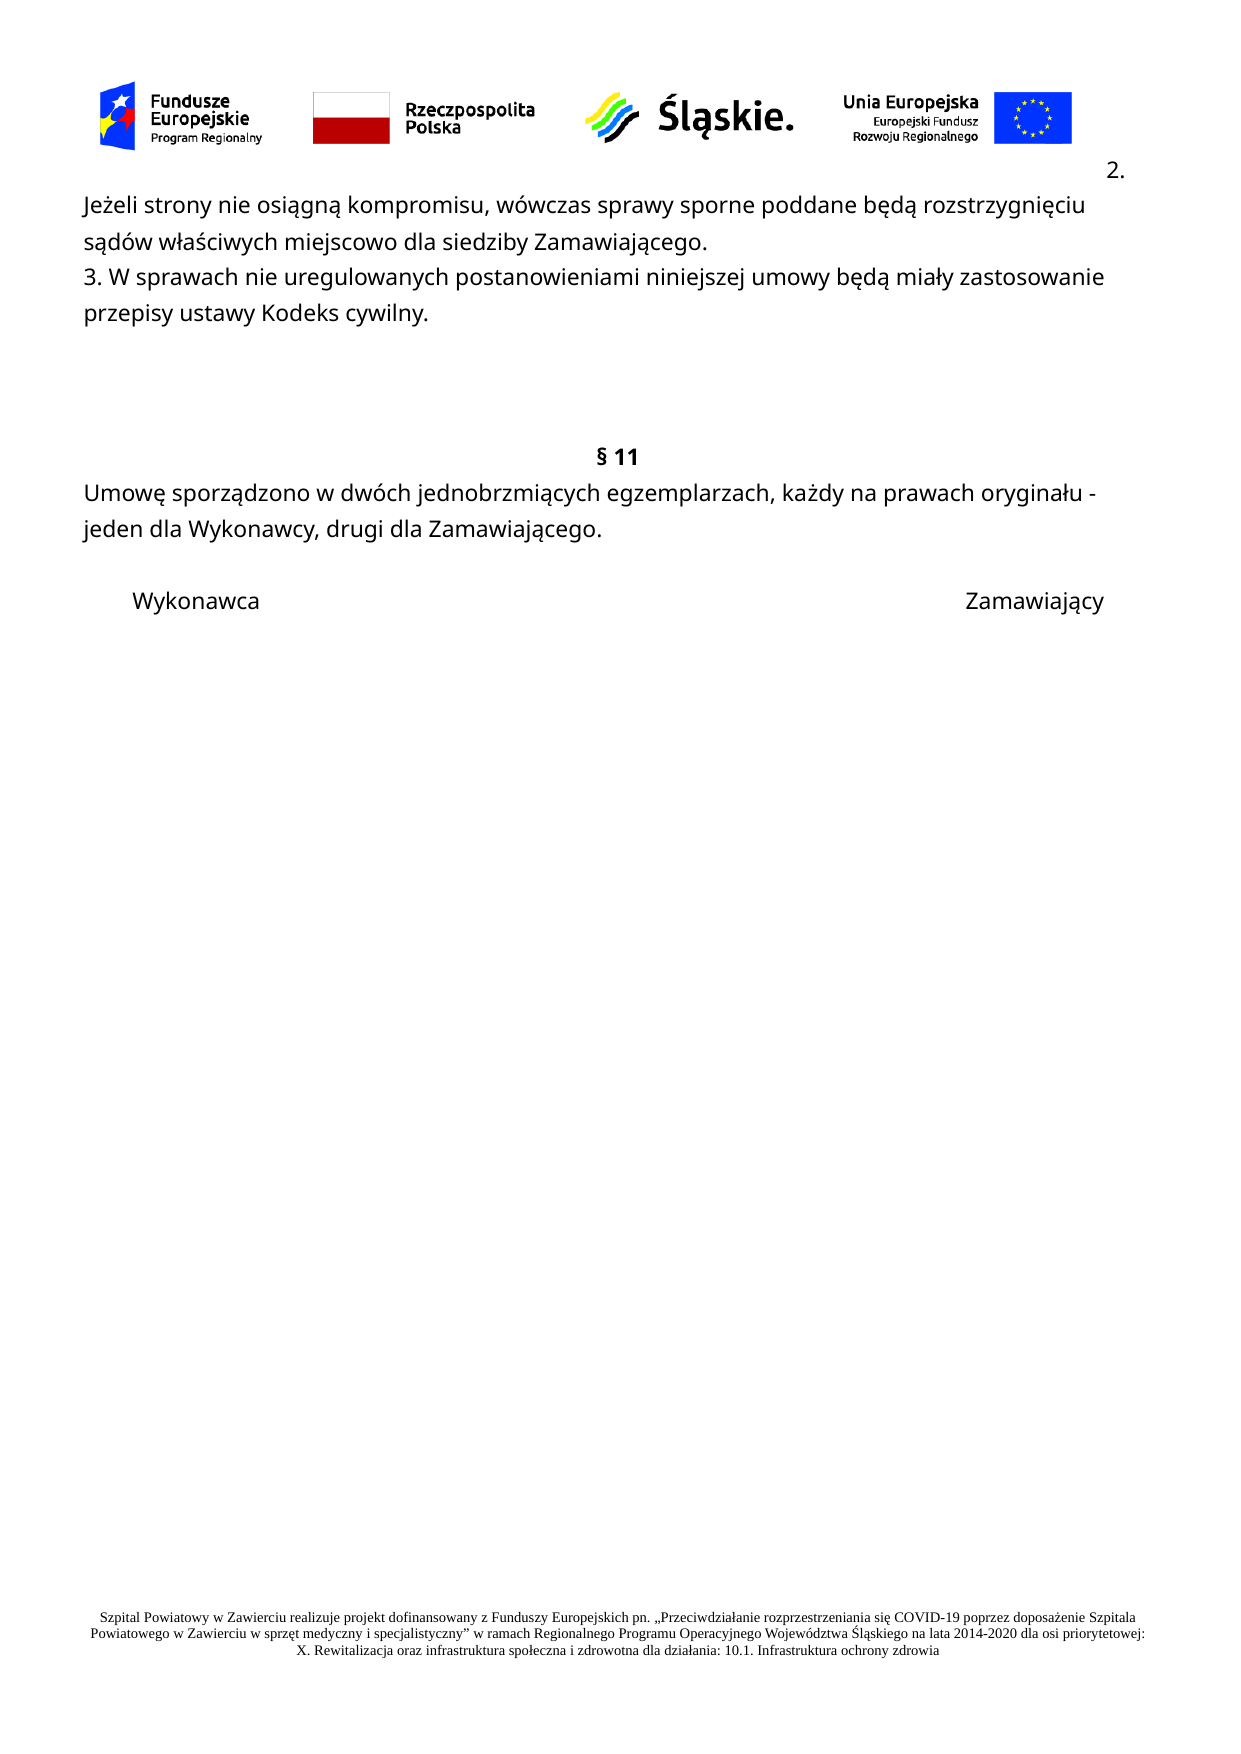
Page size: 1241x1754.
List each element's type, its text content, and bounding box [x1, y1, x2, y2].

text 2. Jeżeli strony nie osiągną kompromisu, wówczas sprawy sporne poddane będą rozstrzygnięciu sądów właściwych miejscowo dla siedziby Zamawiającego. [83, 153, 1152, 257]
picture [83, 65, 1088, 166]
text Umowę sporządzono w dwóch jednobrzmiących egzemplarzach, każdy na prawach oryginału - jeden dla Wykonawcy, drugi dla Zamawiającego. [83, 477, 1152, 544]
text § 11 [83, 441, 1152, 472]
text 3. W sprawach nie uregulowanych postanowieniami niniejszej umowy będą miały zastosowanie przepisy ustawy Kodeks cywilny. [83, 261, 1152, 328]
text Wykonawca Zamawiający [83, 585, 1152, 616]
